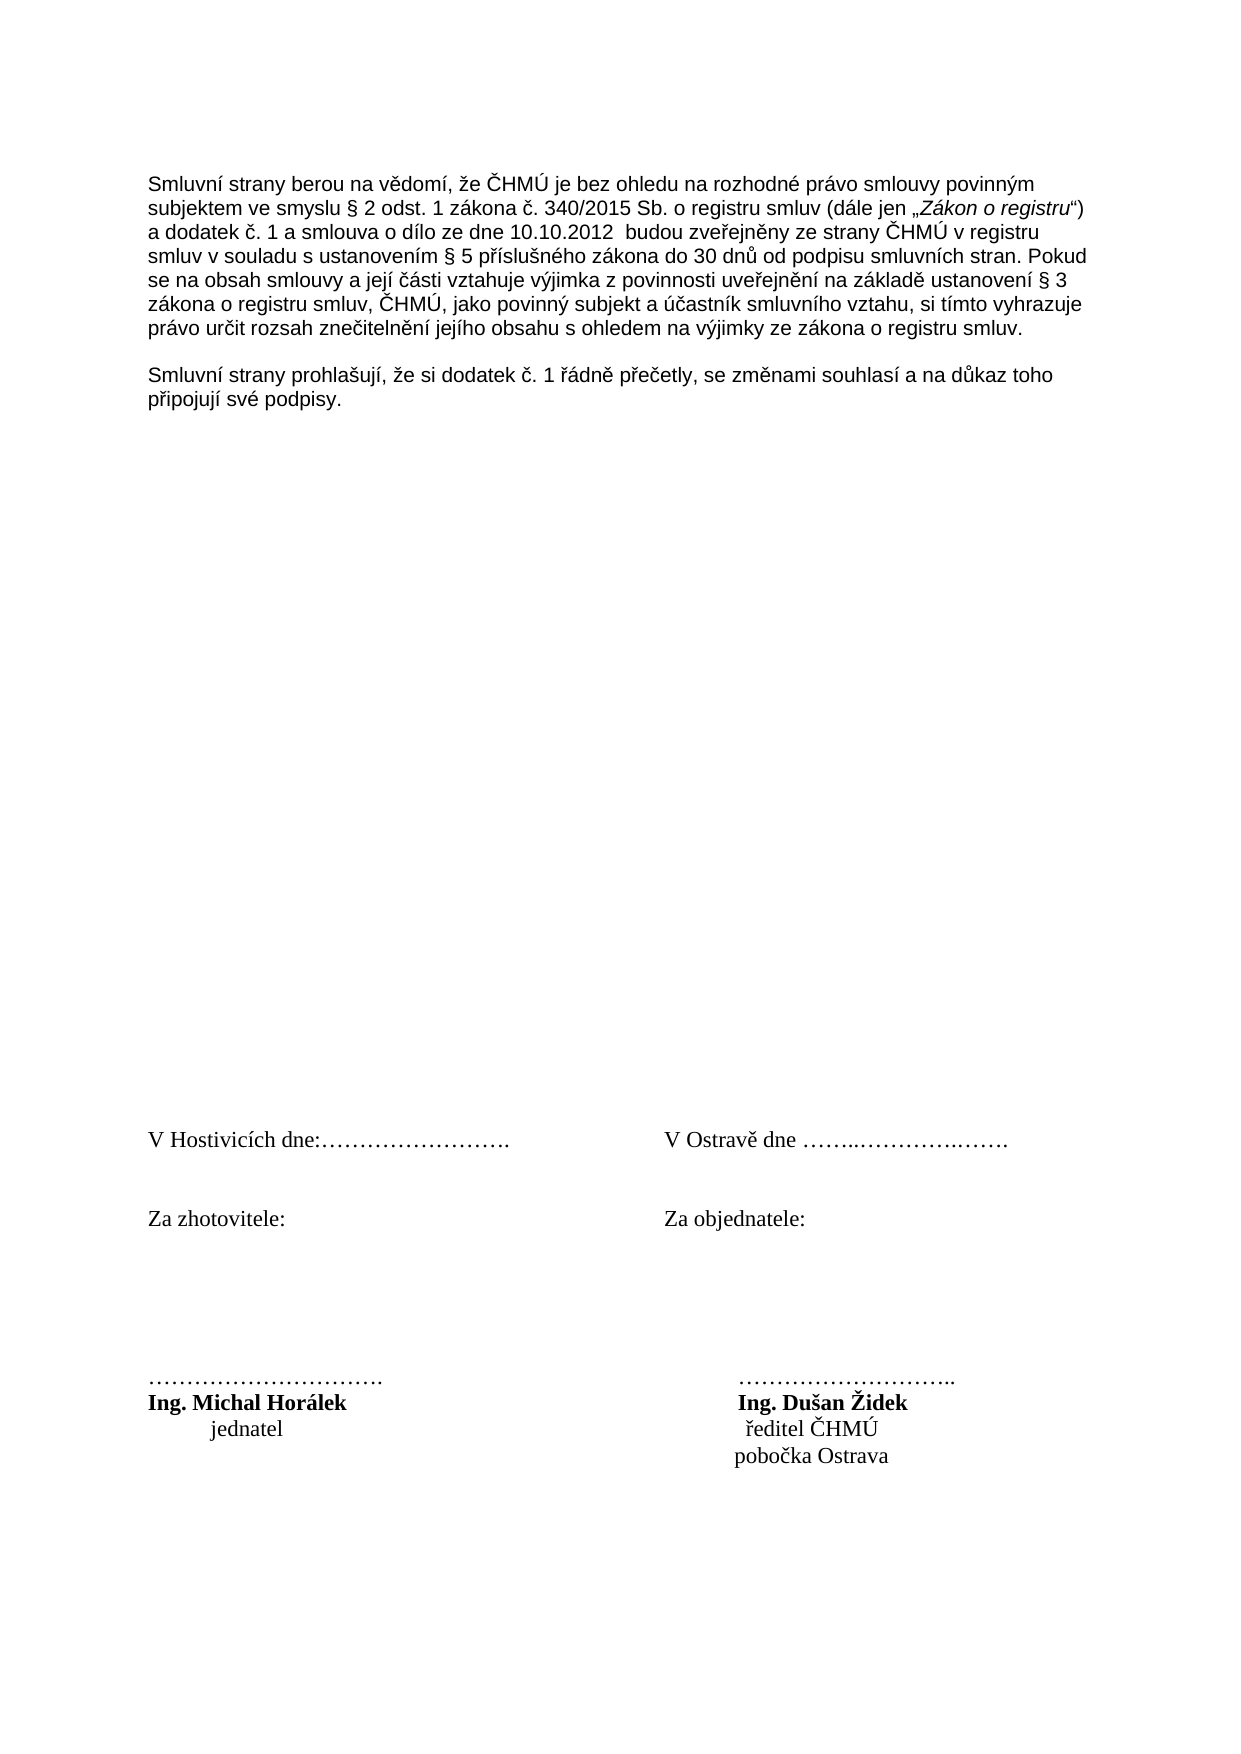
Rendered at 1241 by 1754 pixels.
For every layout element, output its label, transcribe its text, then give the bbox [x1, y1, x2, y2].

text …………………………. ……………………….. [148, 1363, 1093, 1389]
text pobočka Ostrava [517, 1442, 1093, 1468]
text Smluvní strany prohlašují, že si dodatek č. 1 řádně přečetly, se změnami souhlasí a na důkaz toho připojují své podpisy. [148, 363, 1093, 411]
text Za zhotovitele: Za objednatele: [148, 1205, 1093, 1231]
text jednatel ředitel ČHMÚ [148, 1416, 1093, 1442]
text Ing. Michal Horálek Ing. Dušan Židek [148, 1389, 1093, 1416]
text Smluvní strany berou na vědomí, že ČHMÚ je bez ohledu na rozhodné právo smlouvy povinným subjektem ve smyslu § 2 odst. 1 zákona č. 340/2015 Sb. o registru smluv (dále jen „Zákon o registru“) a dodatek č. 1 a smlouva o dílo ze dne 10.10.2012 budou zveřejněny ze strany ČHMÚ v registru smluv v souladu s ustanovením § 5 příslušného zákona do 30 dnů od podpisu smluvních stran. Pokud se na obsah smlouvy a její části vztahuje výjimka z povinnosti uveřejnění na základě ustanovení § 3 zákona o registru smluv, ČHMÚ, jako povinný subjekt a účastník smluvního vztahu, si tímto vyhrazuje právo určit rozsah znečitelnění jejího obsahu s ohledem na výjimky ze zákona o registru smluv. [148, 172, 1093, 339]
text V Hostivicích dne:……………………. V Ostravě dne ……..………….……. [148, 1126, 1093, 1152]
